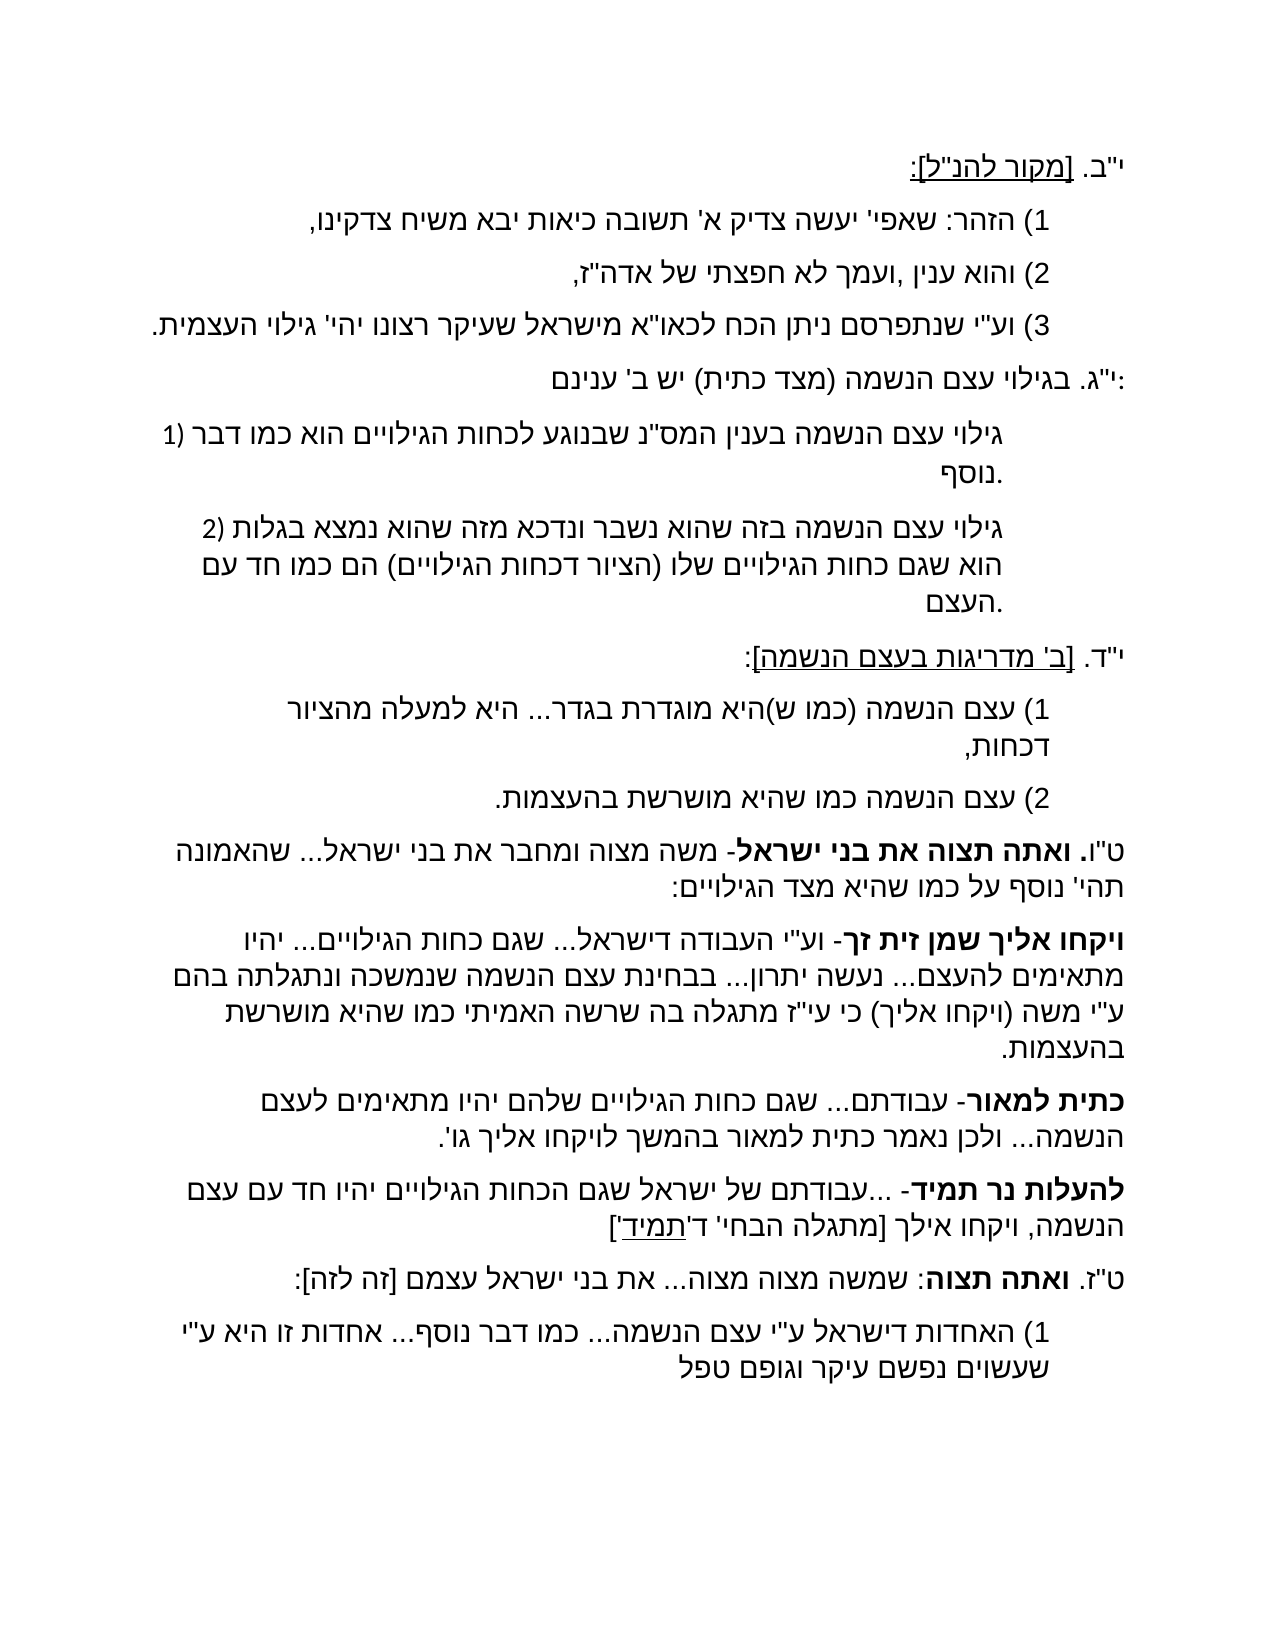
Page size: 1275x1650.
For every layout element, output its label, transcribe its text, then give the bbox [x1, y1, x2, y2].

text 2) עצם הנשמה כמו שהיא מושרשת בהעצמות. [150, 781, 1125, 815]
text 1) גילוי עצם הנשמה בענין המס"נ שבנוגע לכחות הגילויים הוא כמו דבר נוסף. [150, 416, 1003, 490]
text י"ד. [ב' מדריגות בעצם הנשמה]: [150, 639, 1125, 673]
text להעלות נר תמיד- ...עבודתם של ישראל שגם הכחות הגילויים יהיו חד עם עצם הנשמה, ויקחו אילך [מתגלה הבחי' ד'תמיד'] [150, 1173, 1125, 1243]
text 2) גילוי עצם הנשמה בזה שהוא נשבר ונדכא מזה שהוא נמצא בגלות הוא שגם כחות הגילויים שלו (הציור דכחות הגילויים) הם כמו חד עם העצם. [150, 510, 1003, 620]
text י"ב. [מקור להנ"ל]: [150, 150, 1125, 183]
text 1) האחדות דישראל ע"י עצם הנשמה... כמו דבר נוסף... אחדות זו היא ע"י שעשוים נפשם עיקר וגופם טפל [150, 1315, 1125, 1385]
text 1) עצם הנשמה (כמו ש)היא מוגדרת בגדר... היא למעלה מהציור דכחות, [150, 692, 1125, 762]
text י"ג. בגילוי עצם הנשמה (מצד כתית) יש ב' ענינם: [150, 361, 1125, 397]
text 3) וע"י שנתפרסם ניתן הכח לכאו"א מישראל שעיקר רצונו יהי' גילוי העצמית. [150, 308, 1125, 342]
text ויקחו אליך שמן זית זך- וע"י העבודה דישראל... שגם כחות הגילויים... יהיו מתאימים להעצם... נעשה יתרון... בבחינת עצם הנשמה שנמשכה ונתגלתה בהם ע"י משה (ויקחו אליך) כי עי"ז מתגלה בה שרשה האמיתי כמו שהיא מושרשת בהעצמות. [150, 923, 1125, 1065]
text ט"ו. ואתה תצוה את בני ישראל- משה מצוה ומחבר את בני ישראל... שהאמונה תהי' נוסף על כמו שהיא מצד הגילויים: [150, 834, 1125, 904]
text 1) הזהר: שאפי' יעשה צדיק א' תשובה כיאות יבא משיח צדקינו, [150, 203, 1125, 236]
text ט"ז. ואתה תצוה: שמשה מצוה מצוה... את בני ישראל עצמם [זה לזה]: [150, 1262, 1125, 1296]
text כתית למאור- עבודתם... שגם כחות הגילויים שלהם יהיו מתאימים לעצם הנשמה... ולכן נאמר כתית למאור בהמשך לויקחו אליך גו'. [150, 1084, 1125, 1154]
text 2) והוא ענין ,ועמך לא חפצתי של אדה"ז, [150, 256, 1125, 289]
